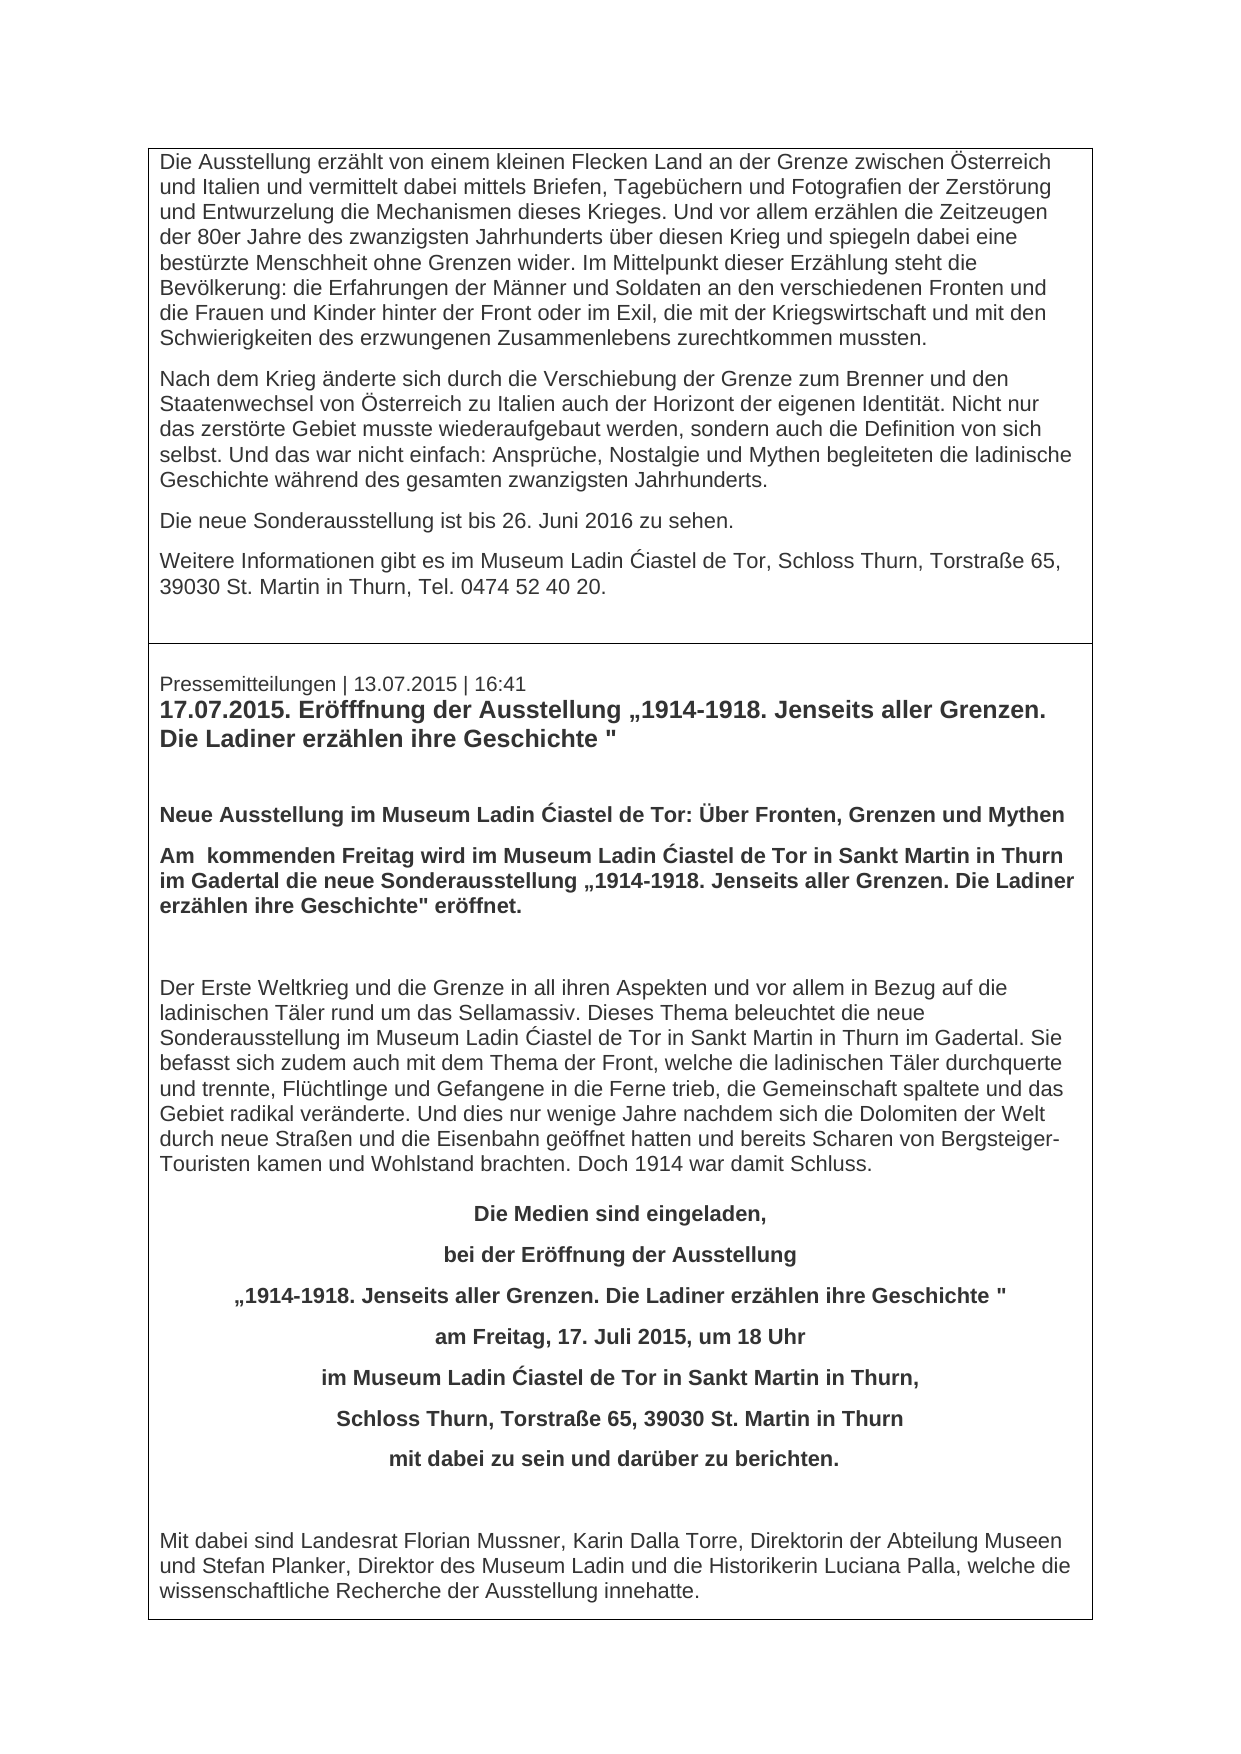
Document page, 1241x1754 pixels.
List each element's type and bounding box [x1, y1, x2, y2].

table_cell [149, 644, 1092, 1619]
table_cell [149, 149, 1092, 642]
